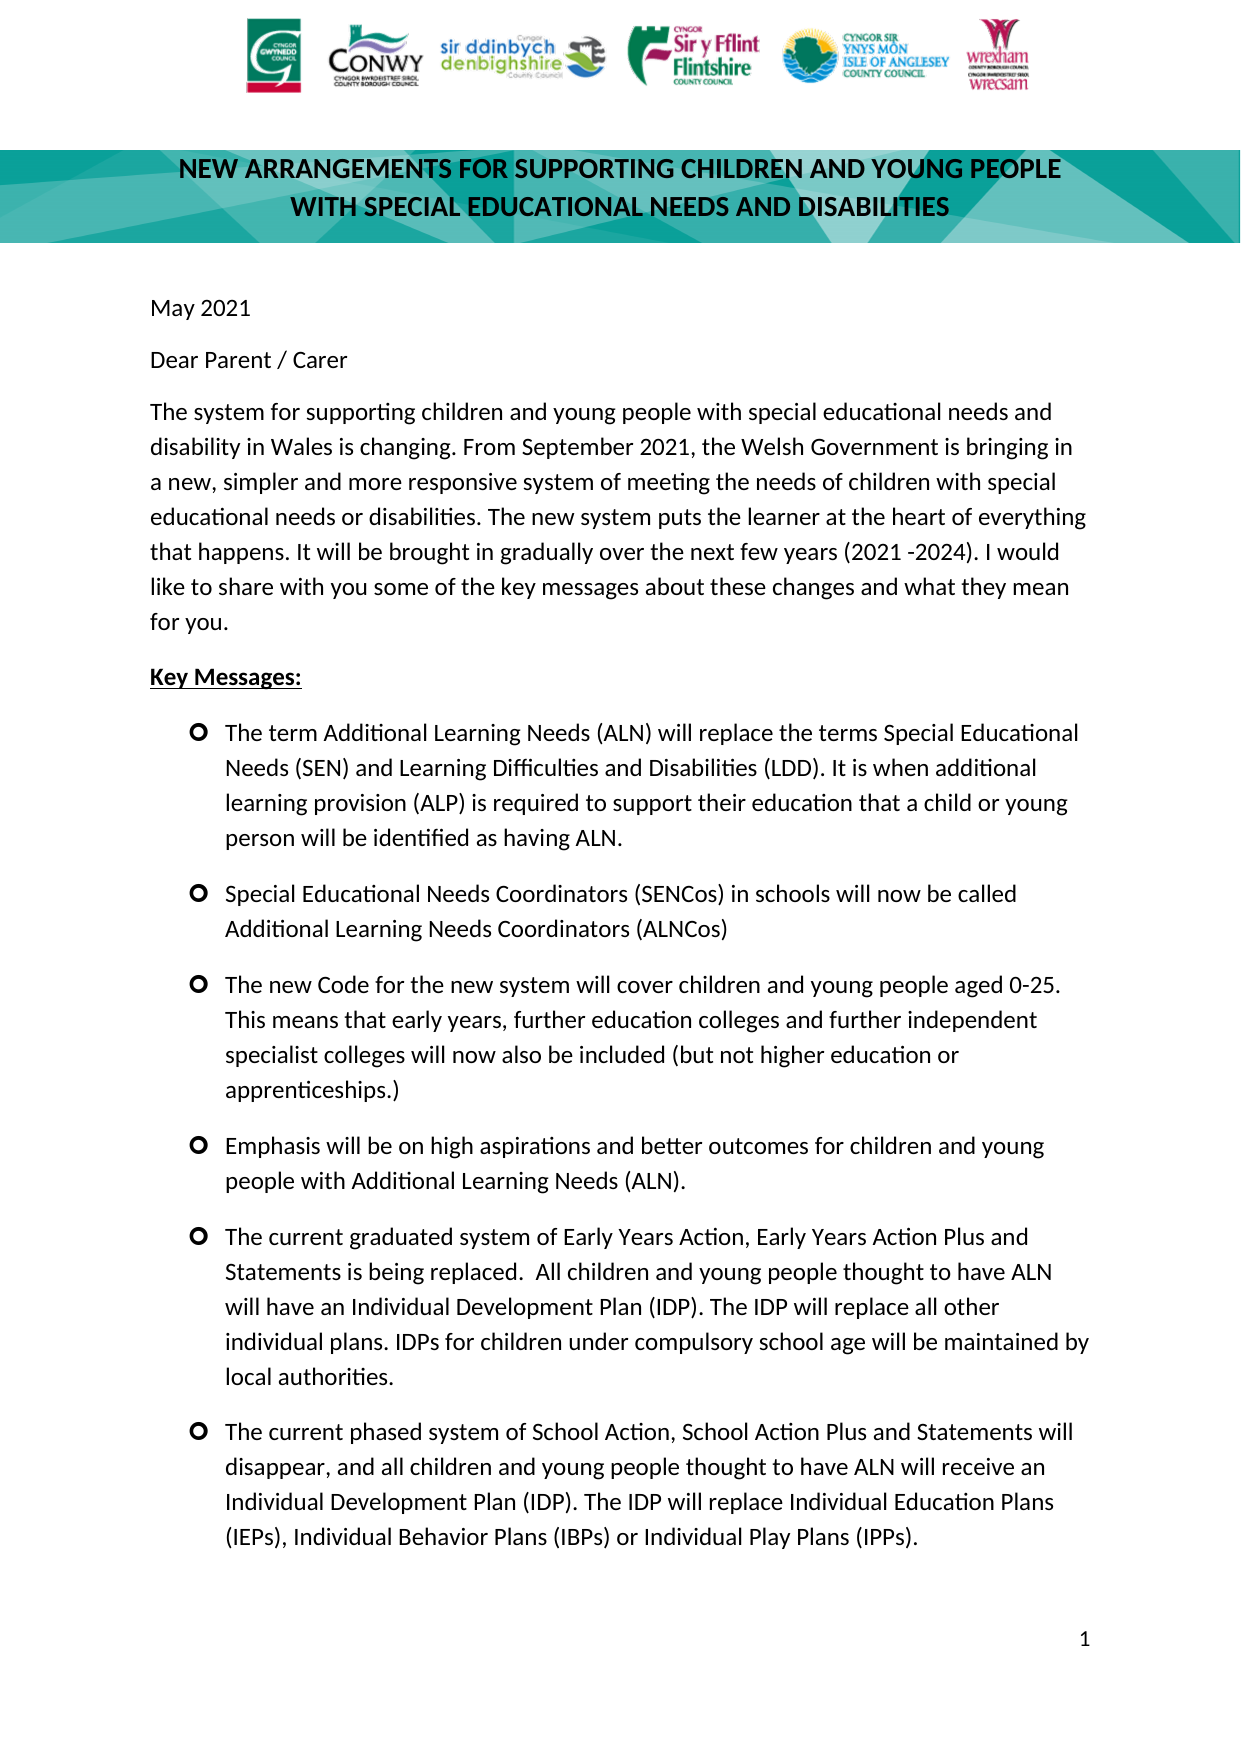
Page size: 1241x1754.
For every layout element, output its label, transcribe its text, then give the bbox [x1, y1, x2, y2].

text Dear Parent / Carer [150, 344, 1090, 374]
list Emphasis will be on high aspirations and better outcomes for children and young people with Additional Learning Needs (ALN). [187, 1130, 1090, 1195]
picture [211, 18, 1030, 93]
text NEW ARRANGEMENTS FOR SUPPORTING CHILDREN AND YOUNG PEOPLE WITH SPECIAL EDUCATIONAL NEEDS AND DISABILITIES [150, 150, 1090, 224]
list The current graduated system of Early Years Action, Early Years Action Plus and Statements is being replaced. All children and young people thought to have ALN will have an Individual Development Plan (IDP). The IDP will replace all other individual plans. IDPs for children under compulsory school age will be maintained by local authorities. [187, 1221, 1090, 1391]
picture [0, 150, 1241, 243]
text The system for supporting children and young people with special educational needs and disability in Wales is changing. From September 2021, the Welsh Government is bringing in a new, simpler and more responsive system of meeting the needs of children with special educational needs or disabilities. The new system puts the learner at the heart of everything that happens. It will be brought in gradually over the next few years (2021 -2024). I would like to share with you some of the key messages about these changes and what they mean for you. [150, 396, 1090, 636]
list Special Educational Needs Coordinators (SENCos) in schools will now be called Additional Learning Needs Coordinators (ALNCos) [187, 878, 1090, 944]
list The term Additional Learning Needs (ALN) will replace the terms Special Educational Needs (SEN) and Learning Difficulties and Disabilities (LDD). It is when additional learning provision (ALP) is required to support their education that a child or young person will be identified as having ALN. [187, 717, 1090, 853]
list The new Code for the new system will cover children and young people aged 0-25. This means that early years, further education colleges and further independent specialist colleges will now also be included (but not higher education or apprenticeships.) [187, 969, 1090, 1104]
text May 2021 [150, 292, 1090, 323]
list The current phased system of School Action, School Action Plus and Statements will disappear, and all children and young people thought to have ALN will receive an Individual Development Plan (IDP). The IDP will replace Individual Education Plans (IEPs), Individual Behavior Plans (IBPs) or Individual Play Plans (IPPs). [187, 1417, 1090, 1552]
text Key Messages: [150, 662, 1090, 692]
